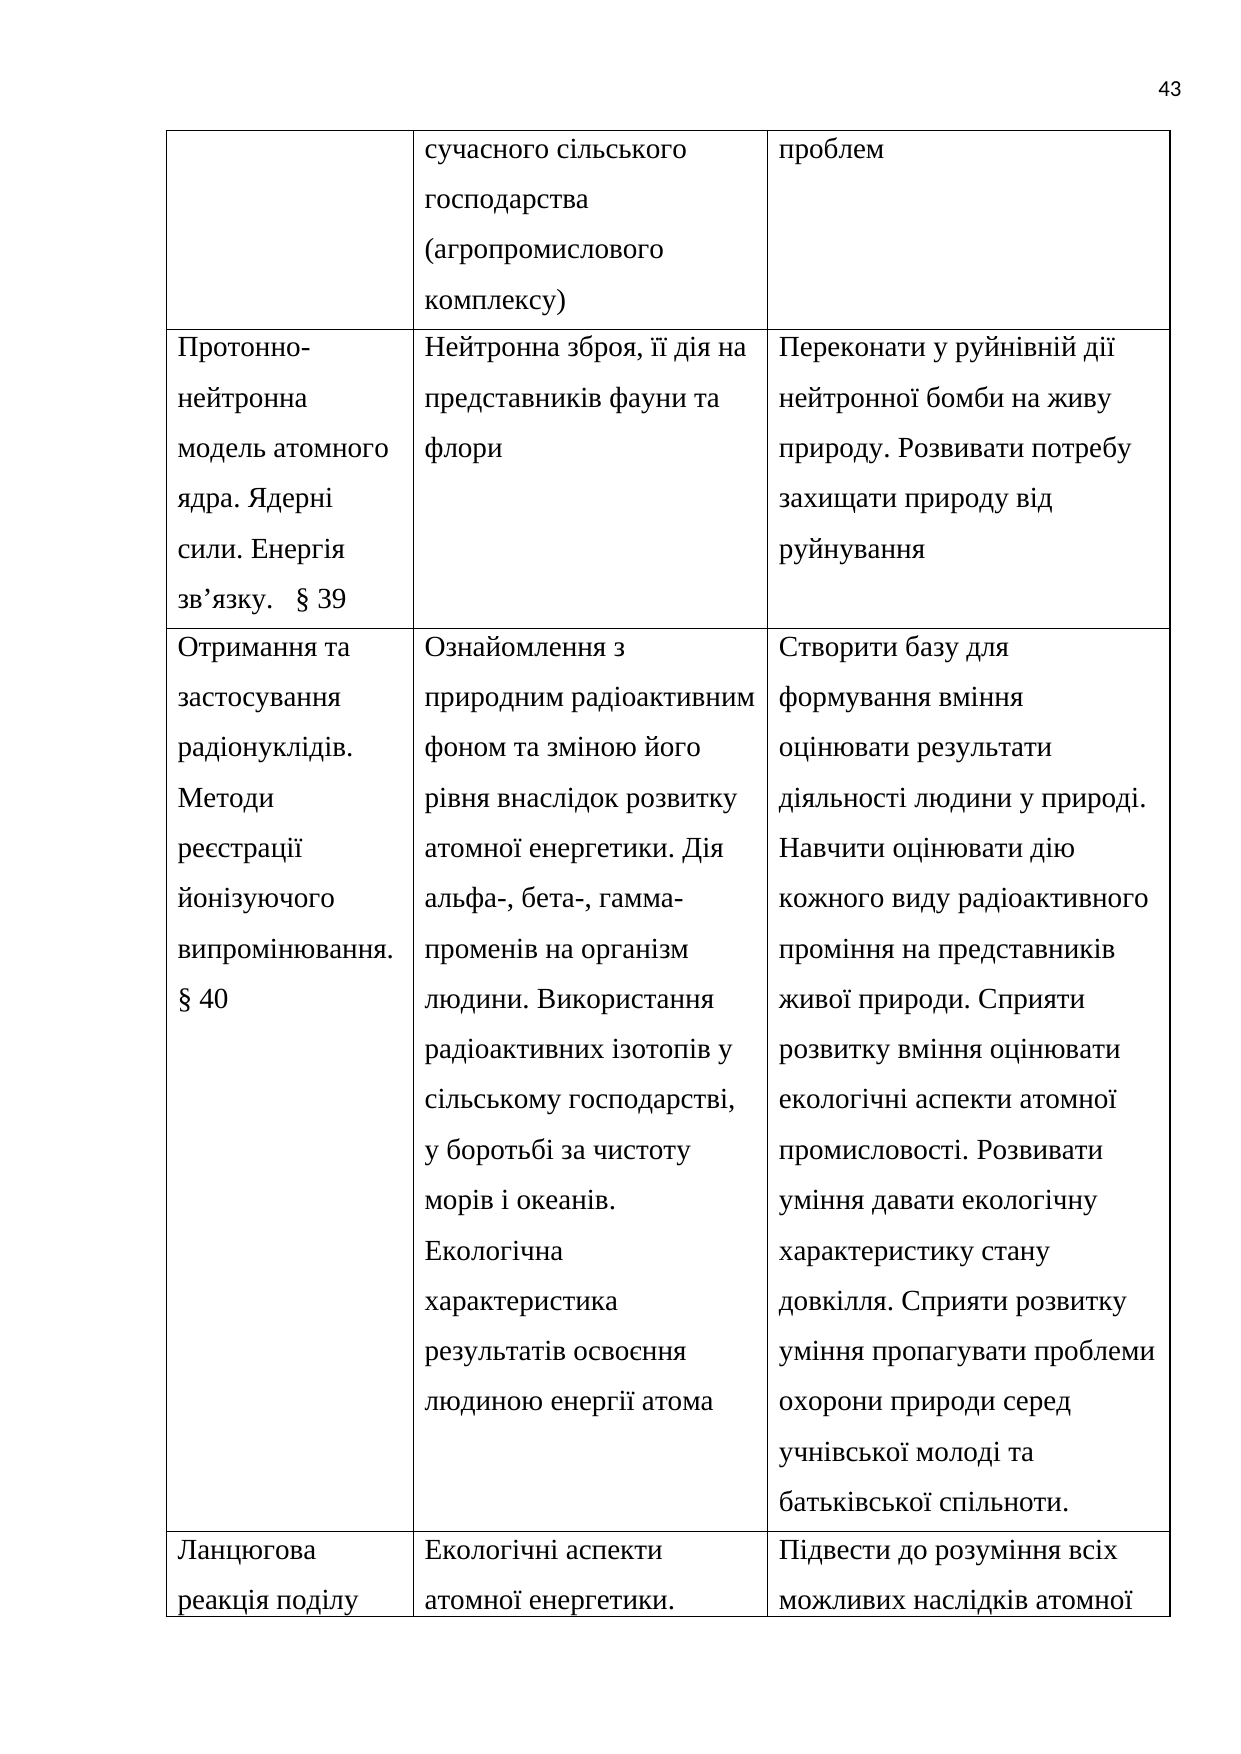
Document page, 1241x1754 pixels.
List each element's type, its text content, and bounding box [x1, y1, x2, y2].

table_cell Створити базу для формування вміння оцінювати результати діяльності людини у природі. Навчити оцінювати дію кожного виду радіоактивного проміння на представників живої природи. Сприяти розвитку вміння оцінювати екологічні аспекти атомної промисловості. Розвивати уміння давати екологічну характеристику стану довкілля. Сприяти розвитку уміння пропагувати проблеми охорони природи серед учнівської молоді та батьківської спільноти. [768, 629, 1169, 1531]
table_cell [167, 131, 413, 328]
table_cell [414, 131, 767, 328]
table_cell Отримання та застосування радіонуклідів. Методи реєстрації йонізуючого випромінювання. § 40 [167, 629, 413, 1531]
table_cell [768, 1532, 1169, 1616]
table_cell Переконати у руйнівній дії нейтронної бомби на живу природу. Розвивати потребу захищати природу від руйнування [768, 330, 1169, 628]
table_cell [167, 1532, 413, 1616]
table_cell Протонно-нейтронна модель атомного ядра. Ядерні сили. Енергія зв’язку. § 39 [167, 330, 413, 628]
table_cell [768, 131, 1169, 328]
table_cell Нейтронна зброя, її дія на представників фауни та флори [414, 330, 767, 628]
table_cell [414, 1532, 767, 1616]
table_cell Ознайомлення з природним радіоактивним фоном та зміною його рівня внаслідок розвитку атомної енергетики. Дія альфа-, бета-, гамма-променів на організм людини. Використання радіоактивних ізотопів у сільському господарстві, у боротьбі за чистоту морів і океанів. Екологічна характеристика результатів освоєння людиною енергії атома [414, 629, 767, 1531]
